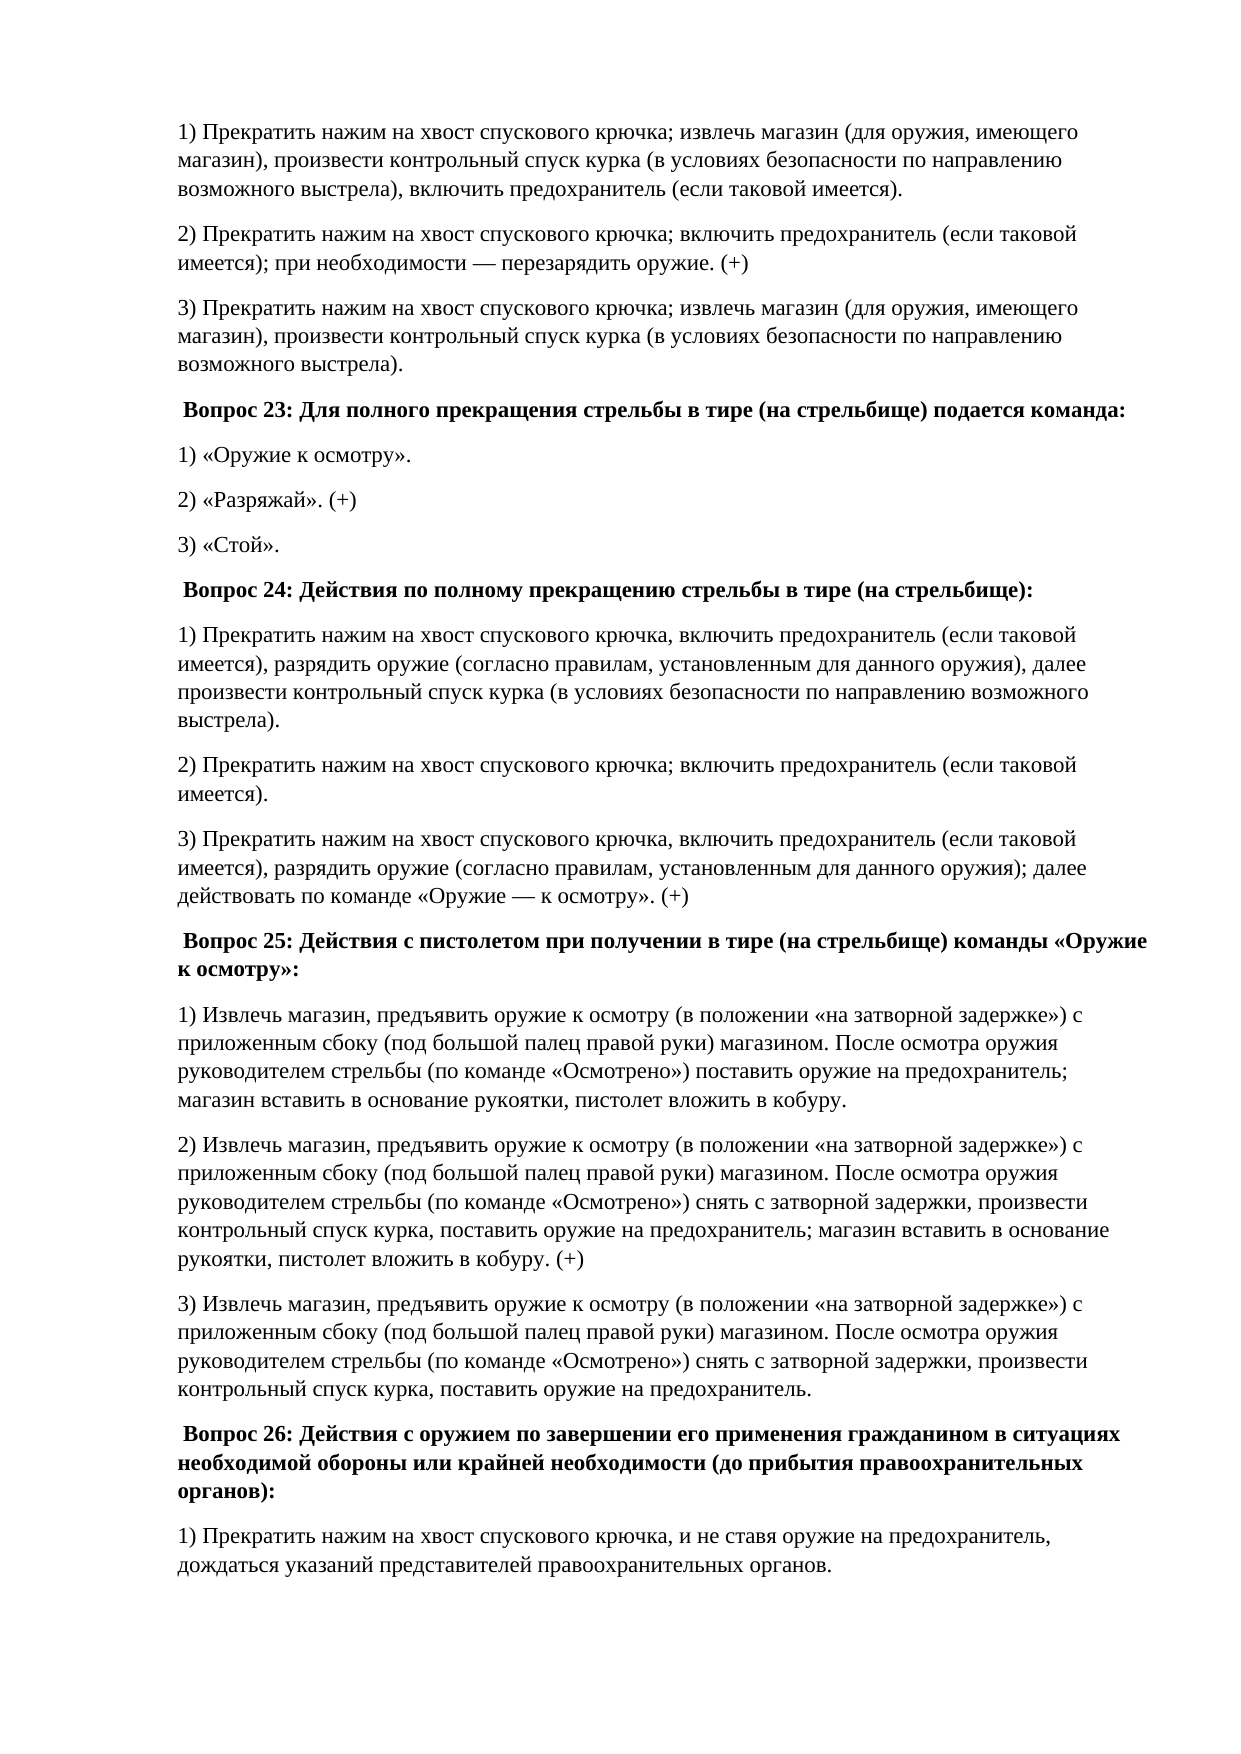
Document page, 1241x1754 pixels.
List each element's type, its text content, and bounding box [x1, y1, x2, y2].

text 3) Прекратить нажим на хвост спускового крючка, включить предохранитель (если таковой имеется), разрядить оружие (согласно правилам, установленным для данного оружия); далее действовать по команде «Оружие — к осмотру». (+) [177, 825, 1152, 908]
text Вопрос 26: Действия с оружием по завершении его применения гражданином в ситуациях необходимой обороны или крайней необходимости (до прибытия правоохранительных органов): [177, 1420, 1152, 1503]
text 2) «Разряжай». (+) [177, 486, 1152, 512]
text Вопрос 23: Для полного прекращения стрельбы в тире (на стрельбище) подается команда: [177, 396, 1152, 422]
text 3) «Стой». [177, 531, 1152, 557]
text 1) Прекратить нажим на хвост спускового крючка; извлечь магазин (для оружия, имеющего магазин), произвести контрольный спуск курка (в условиях безопасности по направлению возможного выстрела), включить предохранитель (если таковой имеется). [177, 118, 1152, 201]
text Вопрос 24: Действия по полному прекращению стрельбы в тире (на стрельбище): [177, 576, 1152, 602]
text 3) Извлечь магазин, предъявить оружие к осмотру (в положении «на затворной задержке») с приложенным сбоку (под большой палец правой руки) магазином. После осмотра оружия руководителем стрельбы (по команде «Осмотрено») снять с затворной задержки, произвести контрольный спуск курка, поставить оружие на предохранитель. [177, 1290, 1152, 1402]
text 2) Прекратить нажим на хвост спускового крючка; включить предохранитель (если таковой имеется); при необходимости — перезарядить оружие. (+) [177, 220, 1152, 275]
text 2) Прекратить нажим на хвост спускового крючка; включить предохранитель (если таковой имеется). [177, 752, 1152, 806]
text 1) Извлечь магазин, предъявить оружие к осмотру (в положении «на затворной задержке») с приложенным сбоку (под большой палец правой руки) магазином. После осмотра оружия руководителем стрельбы (по команде «Осмотрено») поставить оружие на предохранитель; магазин вставить в основание рукоятки, пистолет вложить в кобуру. [177, 1001, 1152, 1112]
text 2) Извлечь магазин, предъявить оружие к осмотру (в положении «на затворной задержке») с приложенным сбоку (под большой палец правой руки) магазином. После осмотра оружия руководителем стрельбы (по команде «Осмотрено») снять с затворной задержки, произвести контрольный спуск курка, поставить оружие на предохранитель; магазин вставить в основание рукоятки, пистолет вложить в кобуру. (+) [177, 1131, 1152, 1271]
text Вопрос 25: Действия с пистолетом при получении в тире (на стрельбище) команды «Оружие к осмотру»: [177, 927, 1152, 982]
text 1) Прекратить нажим на хвост спускового крючка, и не ставя оружие на предохранитель, дождаться указаний представителей правоохранительных органов. [177, 1522, 1152, 1577]
text 1) Прекратить нажим на хвост спускового крючка, включить предохранитель (если таковой имеется), разрядить оружие (согласно правилам, установленным для данного оружия), далее произвести контрольный спуск курка (в условиях безопасности по направлению возможного выстрела). [177, 621, 1152, 733]
text 3) Прекратить нажим на хвост спускового крючка; извлечь магазин (для оружия, имеющего магазин), произвести контрольный спуск курка (в условиях безопасности по направлению возможного выстрела). [177, 294, 1152, 377]
text 1) «Оружие к осмотру». [177, 441, 1152, 467]
